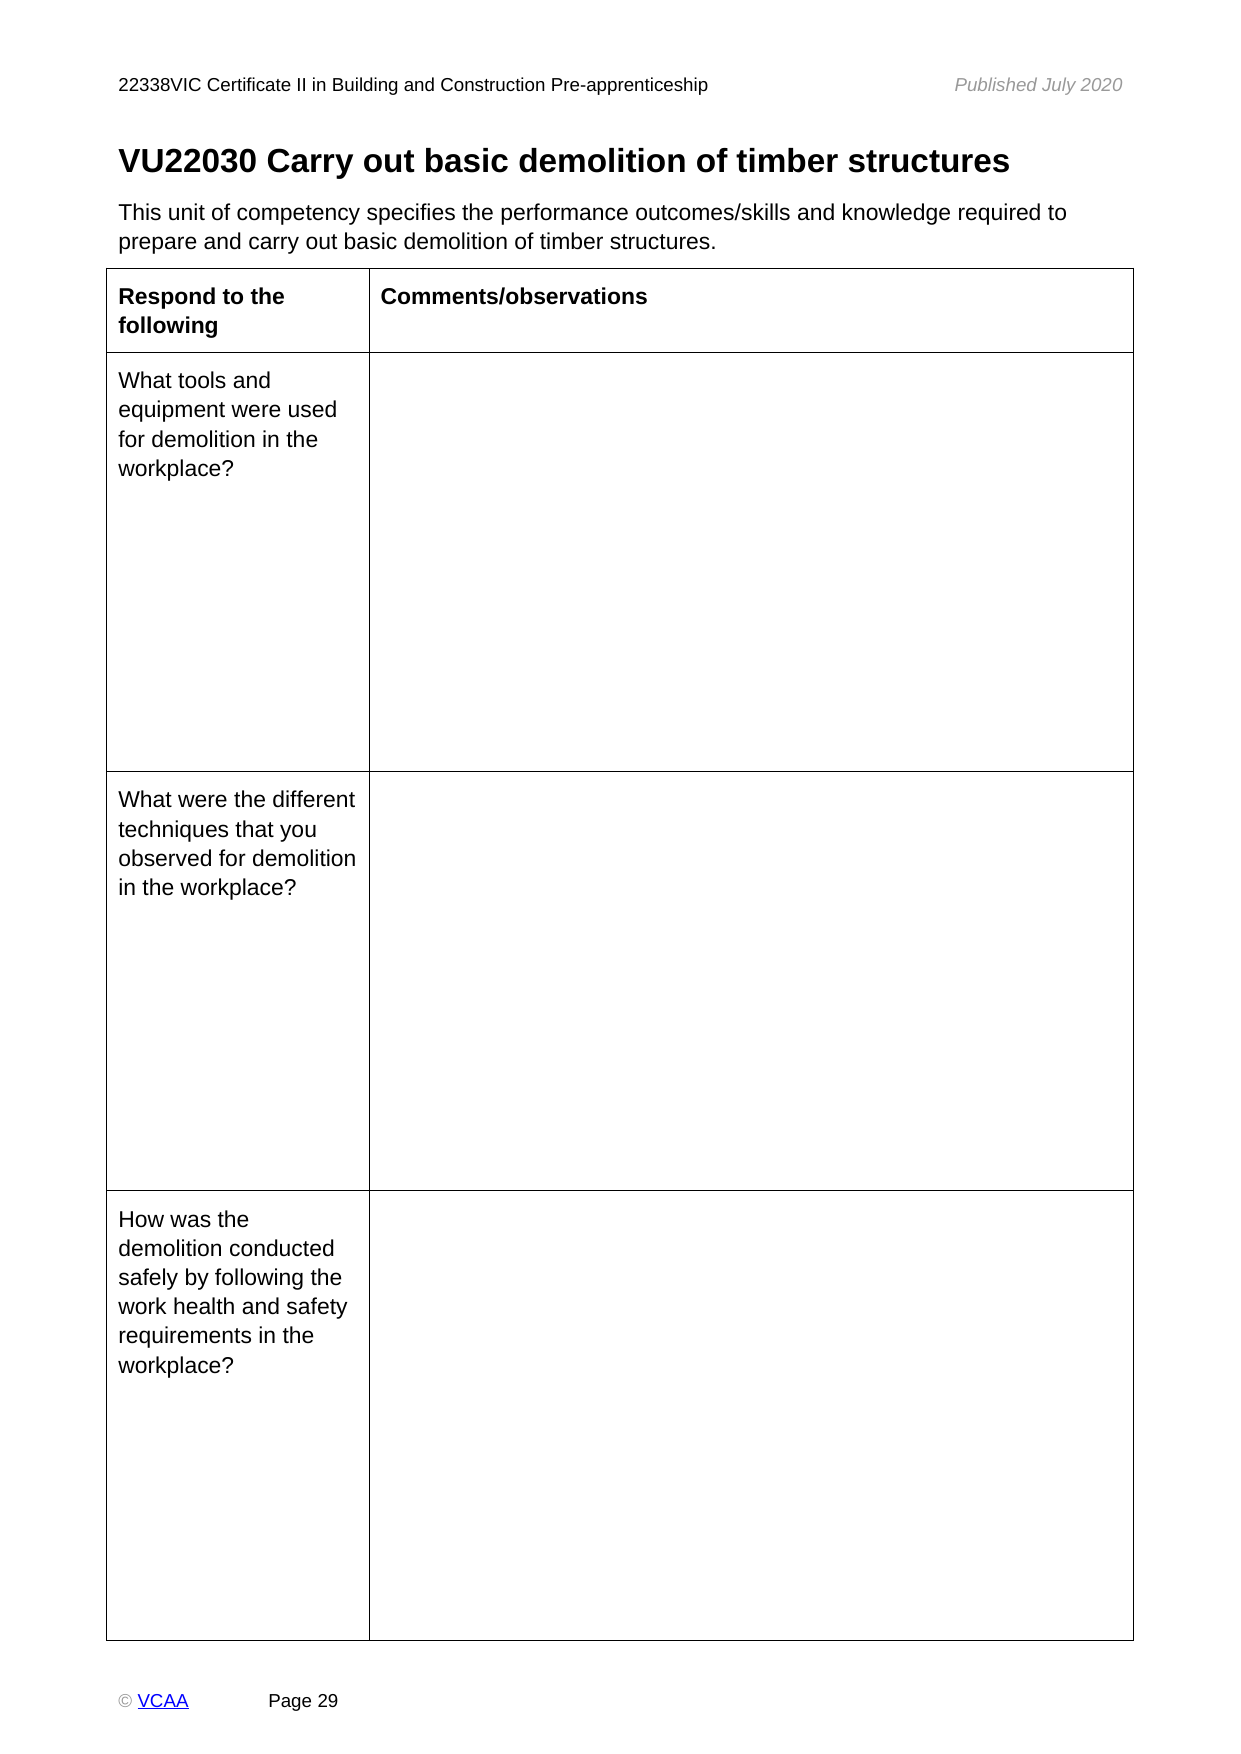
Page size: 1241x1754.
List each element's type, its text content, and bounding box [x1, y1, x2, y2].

table_cell How was the demolition conducted safely by following the work health and safety requirements in the workplace? [107, 1191, 369, 1640]
subtitle VU22030 Carry out basic demolition of timber structures [118, 142, 1122, 180]
table_header Respond to the following [107, 269, 369, 352]
table_cell [370, 1191, 1133, 1640]
table_header Comments/observations [370, 269, 1133, 352]
table_cell [370, 772, 1133, 1190]
table_cell What were the different techniques that you observed for demolition in the workplace? [107, 772, 369, 1190]
table_cell What tools and equipment were used for demolition in the workplace? [107, 353, 369, 771]
text This unit of competency specifies the performance outcomes/skills and knowledge required to prepare and carry out basic demolition of timber structures. [118, 197, 1122, 255]
table_cell [370, 353, 1133, 771]
